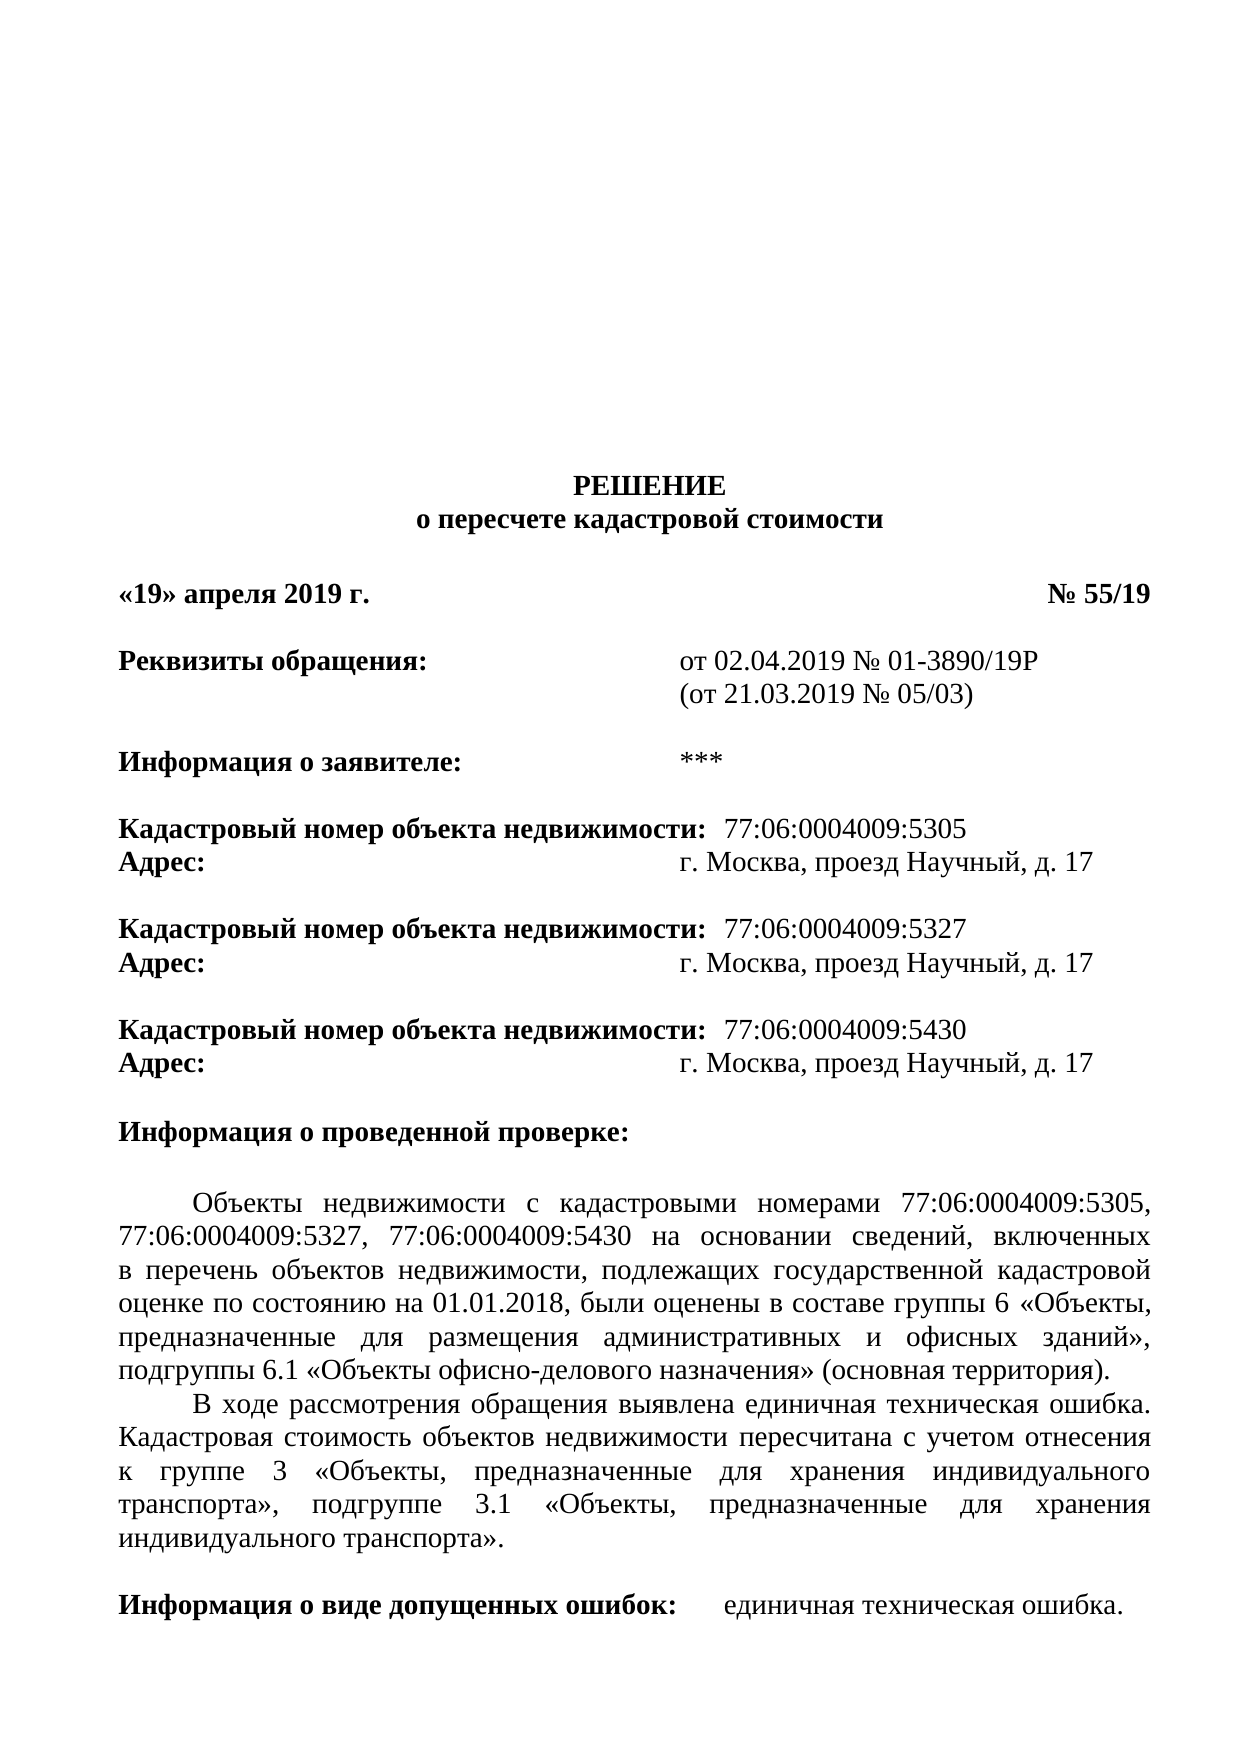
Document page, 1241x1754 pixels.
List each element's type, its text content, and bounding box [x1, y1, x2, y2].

text Кадастровый номер объекта недвижимости: 77:06:0004009:5430 [118, 1012, 1152, 1046]
text Информация о заявителе: *** [118, 744, 1152, 777]
text Информация о виде допущенных ошибок: единичная техническая ошибка. [118, 1587, 1152, 1621]
text Адрес: г. Москва, проезд Научный, д. 17 [118, 1046, 1152, 1079]
text Адрес: г. Москва, проезд Научный, д. 17 [118, 945, 1152, 978]
text Информация о проведенной проверке: [118, 1114, 1152, 1148]
text РЕШЕНИЕ [148, 468, 1152, 502]
text Кадастровый номер объекта недвижимости: 77:06:0004009:5327 [118, 911, 1152, 945]
text «19» апреля 2019 г. № 55/19 [118, 576, 1152, 609]
text о пересчете кадастровой стоимости [148, 502, 1152, 535]
text В ходе рассмотрения обращения выявлена единичная техническая ошибка. Кадастровая стоимость объектов недвижимости пересчитана с учетом отнесения к группе 3 «Объекты, предназначенные для хранения индивидуального транспорта», подгруппе 3.1 «Объекты, предназначенные для хранения индивидуального транспорта». [118, 1386, 1152, 1554]
text Объекты недвижимости с кадастровыми номерами 77:06:0004009:5305, 77:06:0004009:5327, 77:06:0004009:5430 на основании сведений, включенных в перечень объектов недвижимости, подлежащих государственной кадастровой оценке по состоянию на 01.01.2018, были оценены в составе группы 6 «Объекты, предназначенные для размещения административных и офисных зданий», подгруппы 6.1 «Объекты офисно-делового назначения» (основная территория). [118, 1185, 1152, 1386]
text Реквизиты обращения: от 02.04.2019 № 01-3890/19Р [118, 643, 1152, 677]
text Адрес: г. Москва, проезд Научный, д. 17 [118, 844, 1152, 878]
text (от 21.03.2019 № 05/03) [118, 677, 1152, 710]
text Кадастровый номер объекта недвижимости: 77:06:0004009:5305 [118, 811, 1152, 844]
